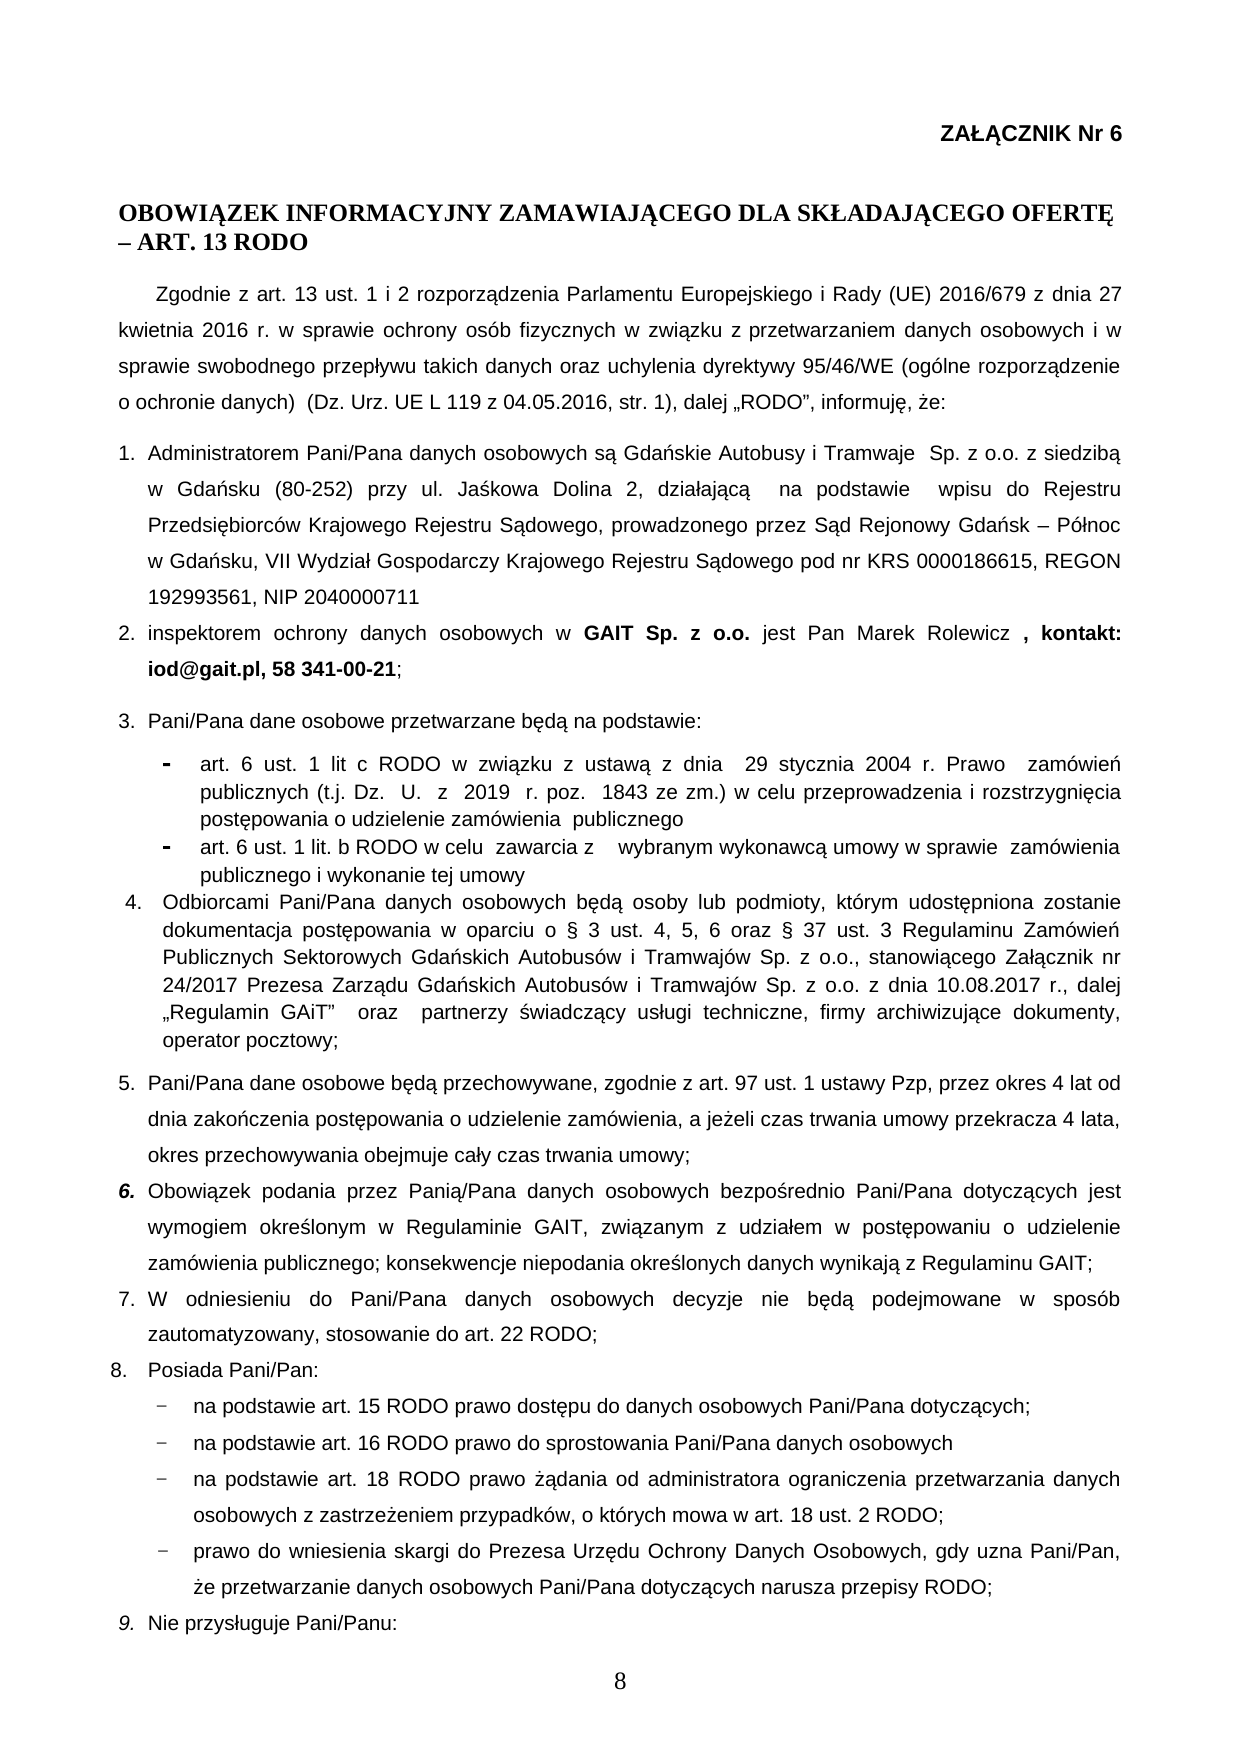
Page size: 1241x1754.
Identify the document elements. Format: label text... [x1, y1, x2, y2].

list W odniesieniu do Pani/Pana danych osobowych decyzje nie będą podejmowane w sposób zautomatyzowany, stosowanie do art. 22 RODO; [118, 1286, 1122, 1346]
text Zgodnie z art. 13 ust. 1 i 2 rozporządzenia Parlamentu Europejskiego i Rady (UE) 2016/679 z dnia 27 kwietnia 2016 r. w sprawie ochrony osób fizycznych w związku z przetwarzaniem danych osobowych i w sprawie swobodnego przepływu takich danych oraz uchylenia dyrektywy 95/46/WE (ogólne rozporządzenie o ochronie danych) (Dz. Urz. UE L 119 z 04.05.2016, str. 1), dalej „RODO”, informuję, że: [118, 282, 1122, 414]
list na podstawie art. 15 RODO prawo dostępu do danych osobowych Pani/Pana dotyczących; [156, 1394, 1122, 1418]
list ZAŁĄCZNIK Nr 6 [177, 120, 1122, 147]
list Nie przysługuje Pani/Panu: [118, 1611, 1122, 1635]
list art. 6 ust. 1 lit c RODO w związku z ustawą z dnia 29 stycznia 2004 r. Prawo zamówień publicznych (t.j. Dz. U. z 2019 r. poz. 1843 ze zm.) w celu przeprowadzenia i rozstrzygnięcia postępowania o udzielenie zamówienia publicznego [162, 752, 1122, 831]
text OBOWIĄZEK INFORMACYJNY ZAMAWIAJĄCEGO DLA SKŁADAJĄCEGO OFERTĘ – ART. 13 RODO [118, 198, 1122, 256]
list Posiada Pani/Pan: [110, 1358, 1122, 1382]
list art. 6 ust. 1 lit. b RODO w celu zawarcia z wybranym wykonawcą umowy w sprawie zamówienia publicznego i wykonanie tej umowy [162, 834, 1122, 887]
list Administratorem Pani/Pana danych osobowych są Gdańskie Autobusy i Tramwaje Sp. z o.o. z siedzibą w Gdańsku (80-252) przy ul. Jaśkowa Dolina 2, działającą na podstawie wpisu do Rejestru Przedsiębiorców Krajowego Rejestru Sądowego, prowadzonego przez Sąd Rejonowy Gdańsk – Północ w Gdańsku, VII Wydział Gospodarczy Krajowego Rejestru Sądowego pod nr KRS 0000186615, REGON 192993561, NIP 2040000711 [118, 441, 1122, 609]
list prawo do wniesienia skargi do Prezesa Urzędu Ochrony Danych Osobowych, gdy uzna Pani/Pan, że przetwarzanie danych osobowych Pani/Pana dotyczących narusza przepisy RODO; [156, 1539, 1122, 1599]
list inspektorem ochrony danych osobowych w GAIT Sp. z o.o. jest Pan Marek Rolewicz , kontakt: iod@gait.pl, 58 341-00-21; [118, 621, 1122, 681]
list na podstawie art. 16 RODO prawo do sprostowania Pani/Pana danych osobowych [156, 1430, 1122, 1454]
list Pani/Pana dane osobowe będą przechowywane, zgodnie z art. 97 ust. 1 ustawy Pzp, przez okres 4 lat od dnia zakończenia postępowania o udzielenie zamówienia, a jeżeli czas trwania umowy przekracza 4 lata, okres przechowywania obejmuje cały czas trwania umowy; [118, 1071, 1122, 1167]
list Odbiorcami Pani/Pana danych osobowych będą osoby lub podmioty, którym udostępniona zostanie dokumentacja postępowania w oparciu o § 3 ust. 4, 5, 6 oraz § 37 ust. 3 Regulaminu Zamówień Publicznych Sektorowych Gdańskich Autobusów i Tramwajów Sp. z o.o., stanowiącego Załącznik nr 24/2017 Prezesa Zarządu Gdańskich Autobusów i Tramwajów Sp. z o.o. z dnia 10.08.2017 r., dalej „Regulamin GAiT” oraz partnerzy świadczący usługi techniczne, firmy archiwizujące dokumenty, operator pocztowy; [125, 890, 1122, 1052]
list Obowiązek podania przez Panią/Pana danych osobowych bezpośrednio Pani/Pana dotyczących jest wymogiem określonym w Regulaminie GAIT, związanym z udziałem w postępowaniu o udzielenie zamówienia publicznego; konsekwencje niepodania określonych danych wynikają z Regulaminu GAIT; [118, 1178, 1122, 1274]
list Pani/Pana dane osobowe przetwarzane będą na podstawie: [118, 708, 1122, 732]
list na podstawie art. 18 RODO prawo żądania od administratora ograniczenia przetwarzania danych osobowych z zastrzeżeniem przypadków, o których mowa w art. 18 ust. 2 RODO; [156, 1467, 1122, 1527]
